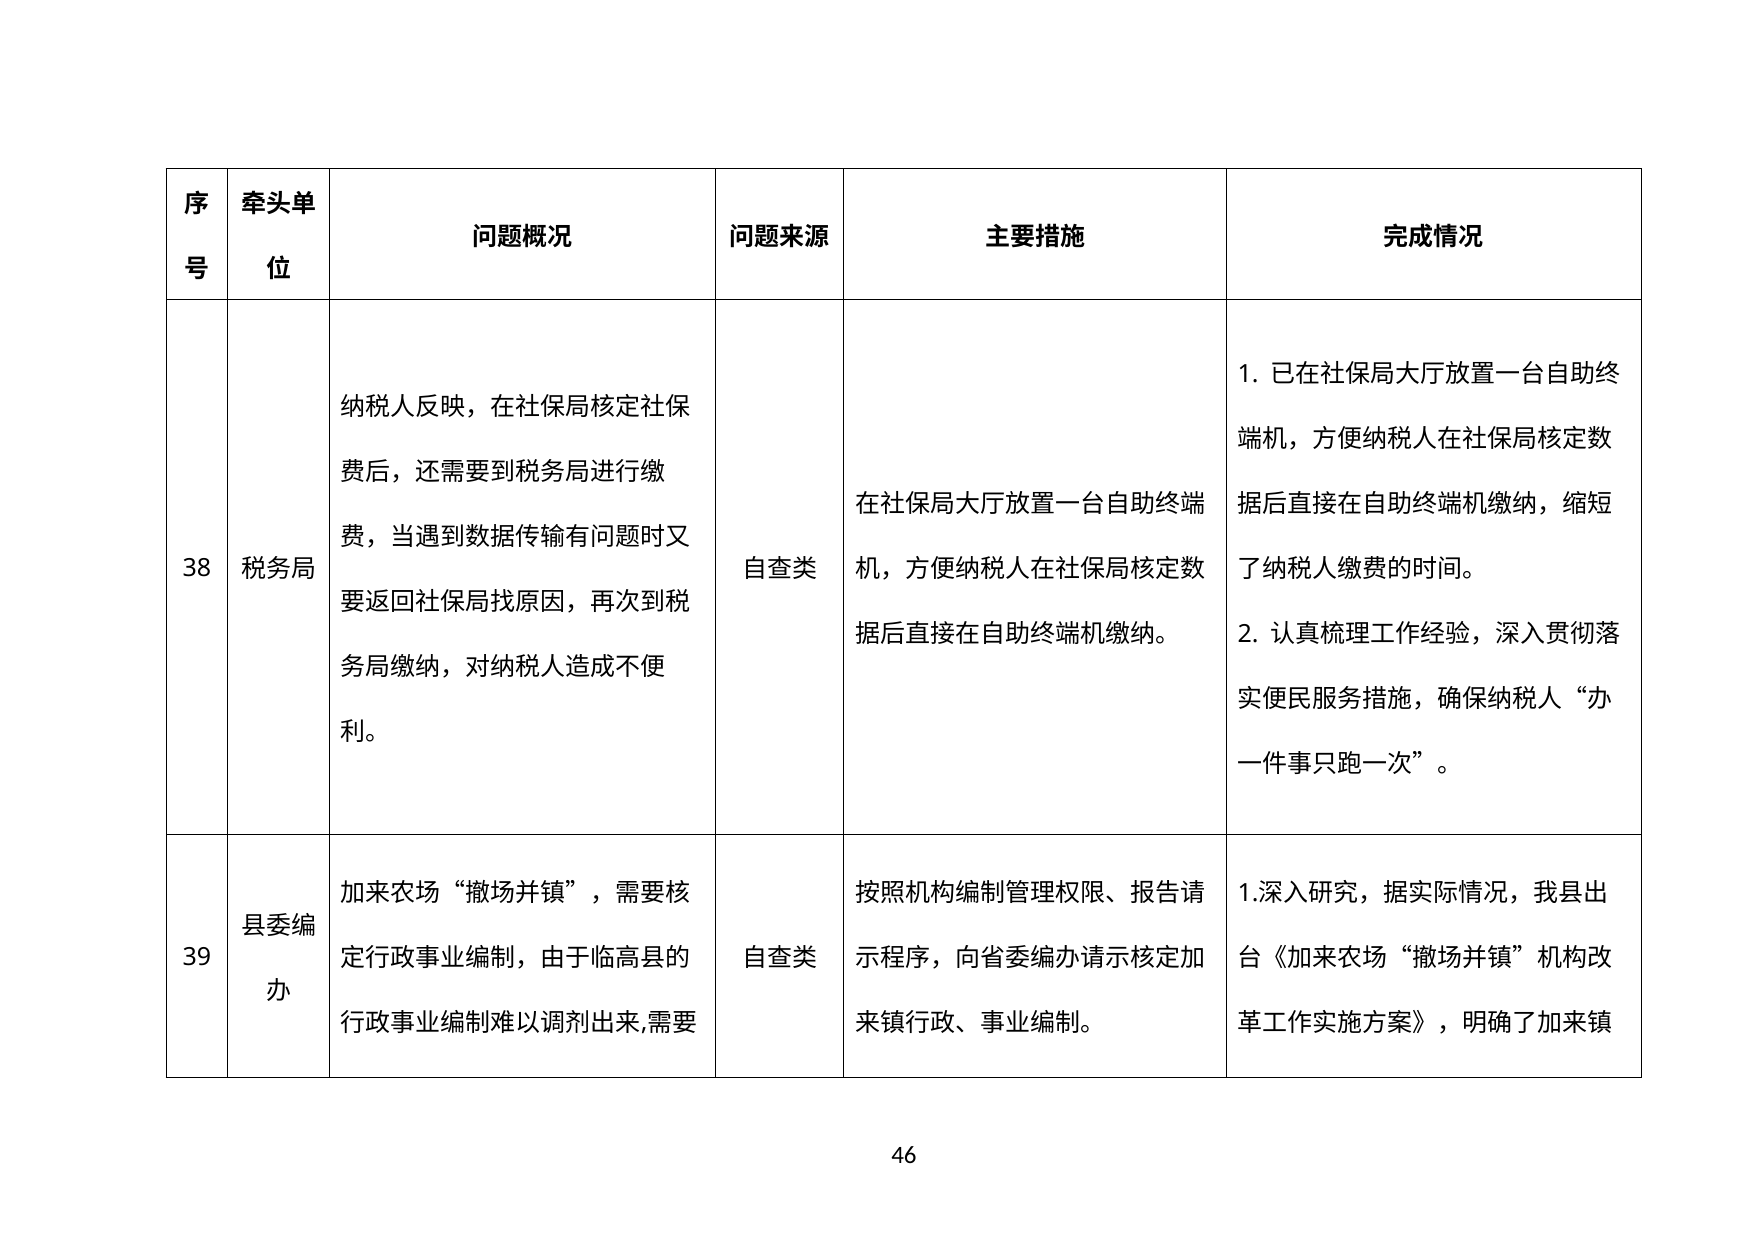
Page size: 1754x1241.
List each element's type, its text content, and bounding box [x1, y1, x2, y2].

table_cell 税务局 [228, 300, 329, 833]
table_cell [1227, 835, 1641, 1077]
table_cell 纳税人反映，在社保局核定社保费后，还需要到税务局进行缴费，当遇到数据传输有问题时又要返回社保局找原因，再次到税务局缴纳，对纳税人造成不便利。 [330, 300, 715, 833]
table_header 主要措施 [844, 169, 1226, 299]
table_cell 39 [167, 835, 227, 1077]
table_cell 38 [167, 300, 227, 833]
table_header 完成情况 [1227, 169, 1641, 299]
table_header 牵头单位 [228, 169, 329, 299]
table_cell 自查类 [716, 300, 843, 833]
table_cell 县委编办 [228, 835, 329, 1077]
table_cell 已在社保局大厅放置一台自助终端机，方便纳税人在社保局核定数据后直接在自助终端机缴纳，缩短了纳税人缴费的时间。 认真梳理工作经验，深入贯彻落实便民服务措施，确保纳税人“办一件事只跑一次”。 [1227, 300, 1641, 833]
table_header 序号 [167, 169, 227, 299]
table_cell 自查类 [716, 835, 843, 1077]
table_cell 按照机构编制管理权限、报告请示程序，向省委编办请示核定加来镇行政、事业编制。 [844, 835, 1226, 1077]
table_cell 在社保局大厅放置一台自助终端机，方便纳税人在社保局核定数据后直接在自助终端机缴纳。 [844, 300, 1226, 833]
table_header 问题概况 [330, 169, 715, 299]
table_header 问题来源 [716, 169, 843, 299]
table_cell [330, 835, 715, 1077]
